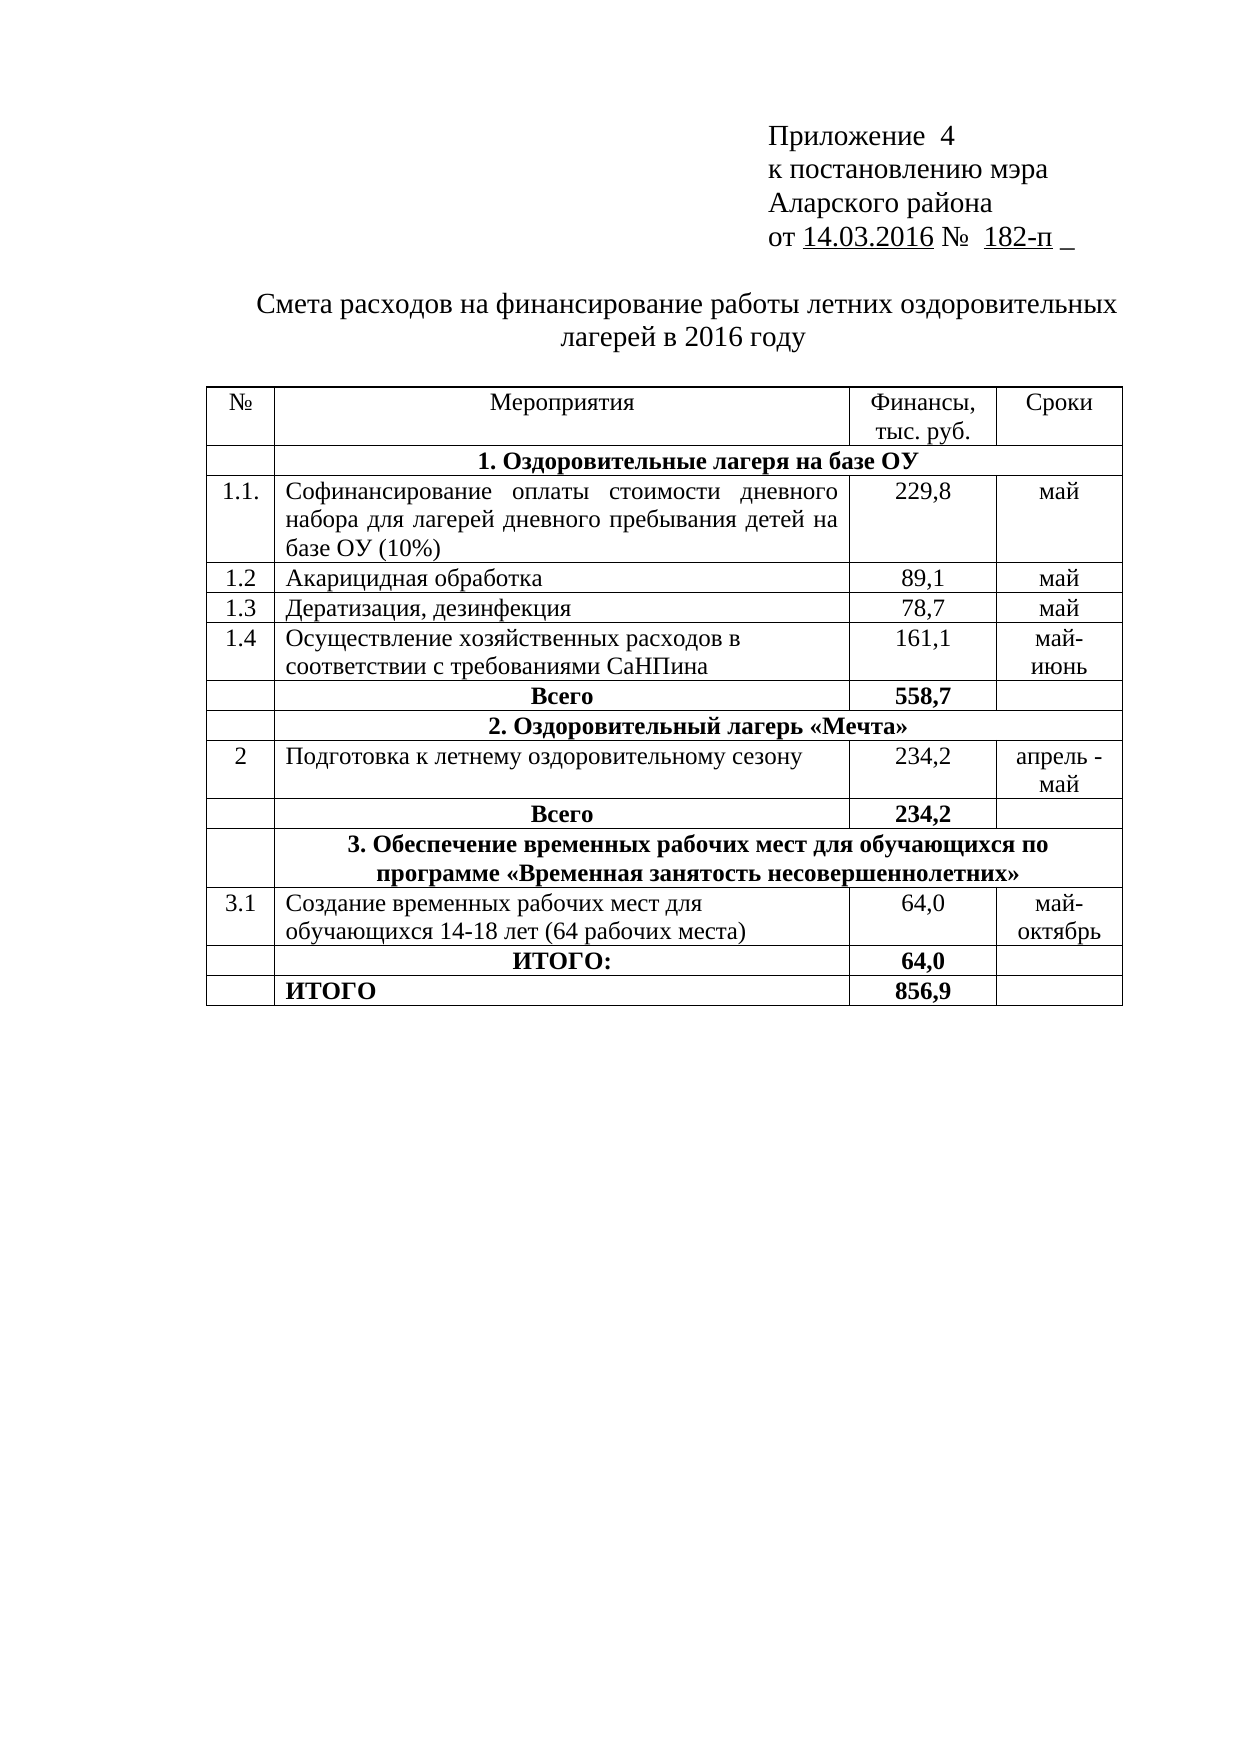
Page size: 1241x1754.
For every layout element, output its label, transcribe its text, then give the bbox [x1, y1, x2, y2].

table_header Мероприятия [275, 388, 849, 445]
table_cell 1.4 [207, 623, 274, 680]
table_cell Всего [275, 799, 849, 828]
table_cell [207, 681, 274, 710]
text от 14.03.2016 № 182-п _ [768, 219, 1152, 252]
table_cell [207, 446, 274, 475]
table_cell 856,9 [850, 976, 996, 1005]
table_cell 2 [207, 741, 274, 798]
table_cell 234,2 [850, 799, 996, 828]
table_cell 2. Оздоровительный лагерь «Мечта» [275, 711, 1122, 740]
table_header № [207, 388, 274, 445]
text Приложение 4 [768, 118, 1152, 152]
table_cell [207, 946, 274, 975]
table_cell Создание временных рабочих мест для обучающихся 14-18 лет (64 рабочих места) [275, 888, 849, 945]
table_cell Дератизация, дезинфекция [275, 593, 849, 622]
table_cell 1.1. [207, 476, 274, 562]
table_cell [207, 799, 274, 828]
table_cell Софинансирование оплаты стоимости дневного набора для лагерей дневного пребывания детей на базе ОУ (10%) [275, 476, 849, 562]
table_cell май [997, 563, 1122, 592]
table_cell 78,7 [850, 593, 996, 622]
text к постановлению мэра Аларского района [768, 152, 1152, 219]
table_cell [997, 681, 1122, 710]
table_cell ИТОГО [275, 976, 849, 1005]
table_header Финансы, тыс. руб. [850, 388, 996, 445]
table_cell 1. Оздоровительные лагеря на базе ОУ [275, 446, 1122, 475]
table_cell Акарицидная обработка [275, 563, 849, 592]
table_cell [997, 799, 1122, 828]
table_cell 3. Обеспечение временных рабочих мест для обучающихся по программе «Временная занятость несовершеннолетних» [275, 829, 1122, 887]
table_cell 1.2 [207, 563, 274, 592]
table_cell [207, 711, 274, 740]
table_header Сроки [997, 388, 1122, 445]
table_cell [207, 829, 274, 887]
table_cell 161,1 [850, 623, 996, 680]
table_cell Подготовка к летнему оздоровительному сезону [275, 741, 849, 798]
table_cell 64,0 [850, 946, 996, 975]
table_cell 1.3 [207, 593, 274, 622]
table_cell май [997, 593, 1122, 622]
table_cell [997, 946, 1122, 975]
table_cell апрель - май [997, 741, 1122, 798]
table_cell 234,2 [850, 741, 996, 798]
table_cell [207, 976, 274, 1005]
table_cell май-июнь [997, 623, 1122, 680]
text Смета расходов на финансирование работы летних оздоровительных лагерей в 2016 году [215, 286, 1152, 353]
table_cell май-октябрь [997, 888, 1122, 945]
table_cell 64,0 [850, 888, 996, 945]
table_cell 89,1 [850, 563, 996, 592]
table_cell май [997, 476, 1122, 562]
table_cell [997, 976, 1122, 1005]
table_cell 229,8 [850, 476, 996, 562]
table_cell 3.1 [207, 888, 274, 945]
table_cell Всего [275, 681, 849, 710]
table_cell ИТОГО: [275, 946, 849, 975]
table_cell Осуществление хозяйственных расходов в соответствии с требованиями СаНПина [275, 623, 849, 680]
table_cell 558,7 [850, 681, 996, 710]
